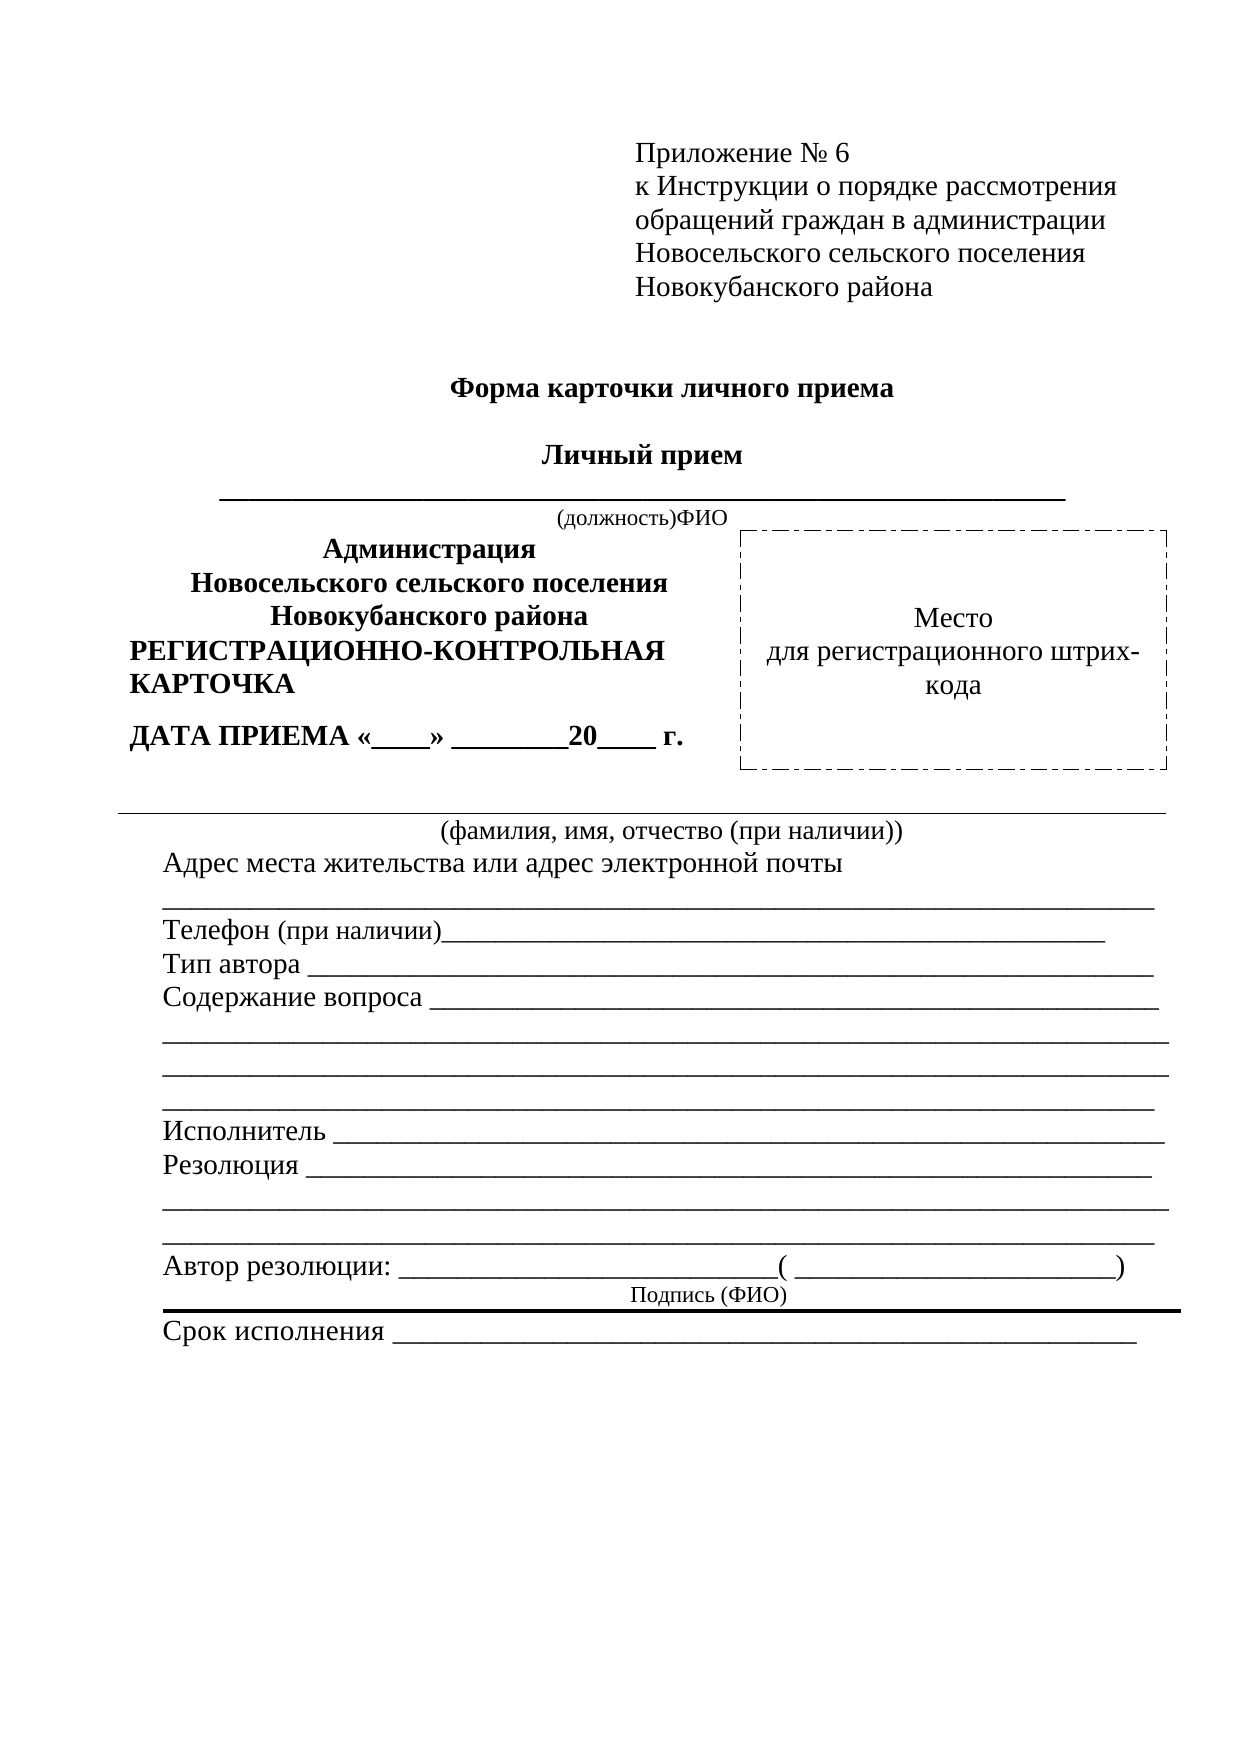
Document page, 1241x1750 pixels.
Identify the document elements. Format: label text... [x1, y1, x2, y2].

table_cell [118, 769, 1166, 813]
text Подпись (ФИО) [162, 1281, 1181, 1313]
table_cell ДАТА ПРИЕМА «____» ________20____ г. [118, 700, 740, 769]
text Исполнитель _________________________________________________________ [162, 1113, 1181, 1147]
text Форма карточки личного приема [162, 370, 1181, 403]
text (фамилия, имя, отчество (при наличии)) [162, 814, 1181, 845]
text Телефон (при наличии)_________________________________________________ [162, 912, 1181, 946]
text ____________________________________________________________________ [162, 879, 1181, 912]
text _________________________________________________________________________________________________________________________________________ [162, 1181, 1181, 1248]
table_cell РЕГИСТРАЦИОННО-КОНТРОЛЬНАЯ КАРТОЧКА [118, 632, 740, 700]
text Тип автора __________________________________________________________ [162, 946, 1181, 979]
text ______________________________________________________________________________________________________________________________________________________________________________________________________________ [162, 1013, 1181, 1113]
text Адрес места жительства или адрес электронной почты [162, 845, 1181, 879]
text Резолюция __________________________________________________________ [162, 1147, 1181, 1181]
text Содержание вопроса __________________________________________________ [162, 979, 1181, 1013]
text Автор резолюции: __________________________( ______________________) [162, 1248, 1181, 1281]
table_header Личный прием __________________________________________________________ (должность)ФИО [118, 437, 1166, 530]
text Приложение № 6 [635, 135, 1181, 168]
table_cell Администрация Новосельского сельского поселения Новокубанского района [118, 530, 740, 632]
text к Инструкции о порядке рассмотрения обращений граждан в администрации Новосельского сельского поселения Новокубанского района [635, 168, 1181, 303]
text Срок исполнения ___________________________________________________ [162, 1313, 1181, 1346]
table_cell Место для регистрационного штрих-кода [740, 530, 1166, 769]
